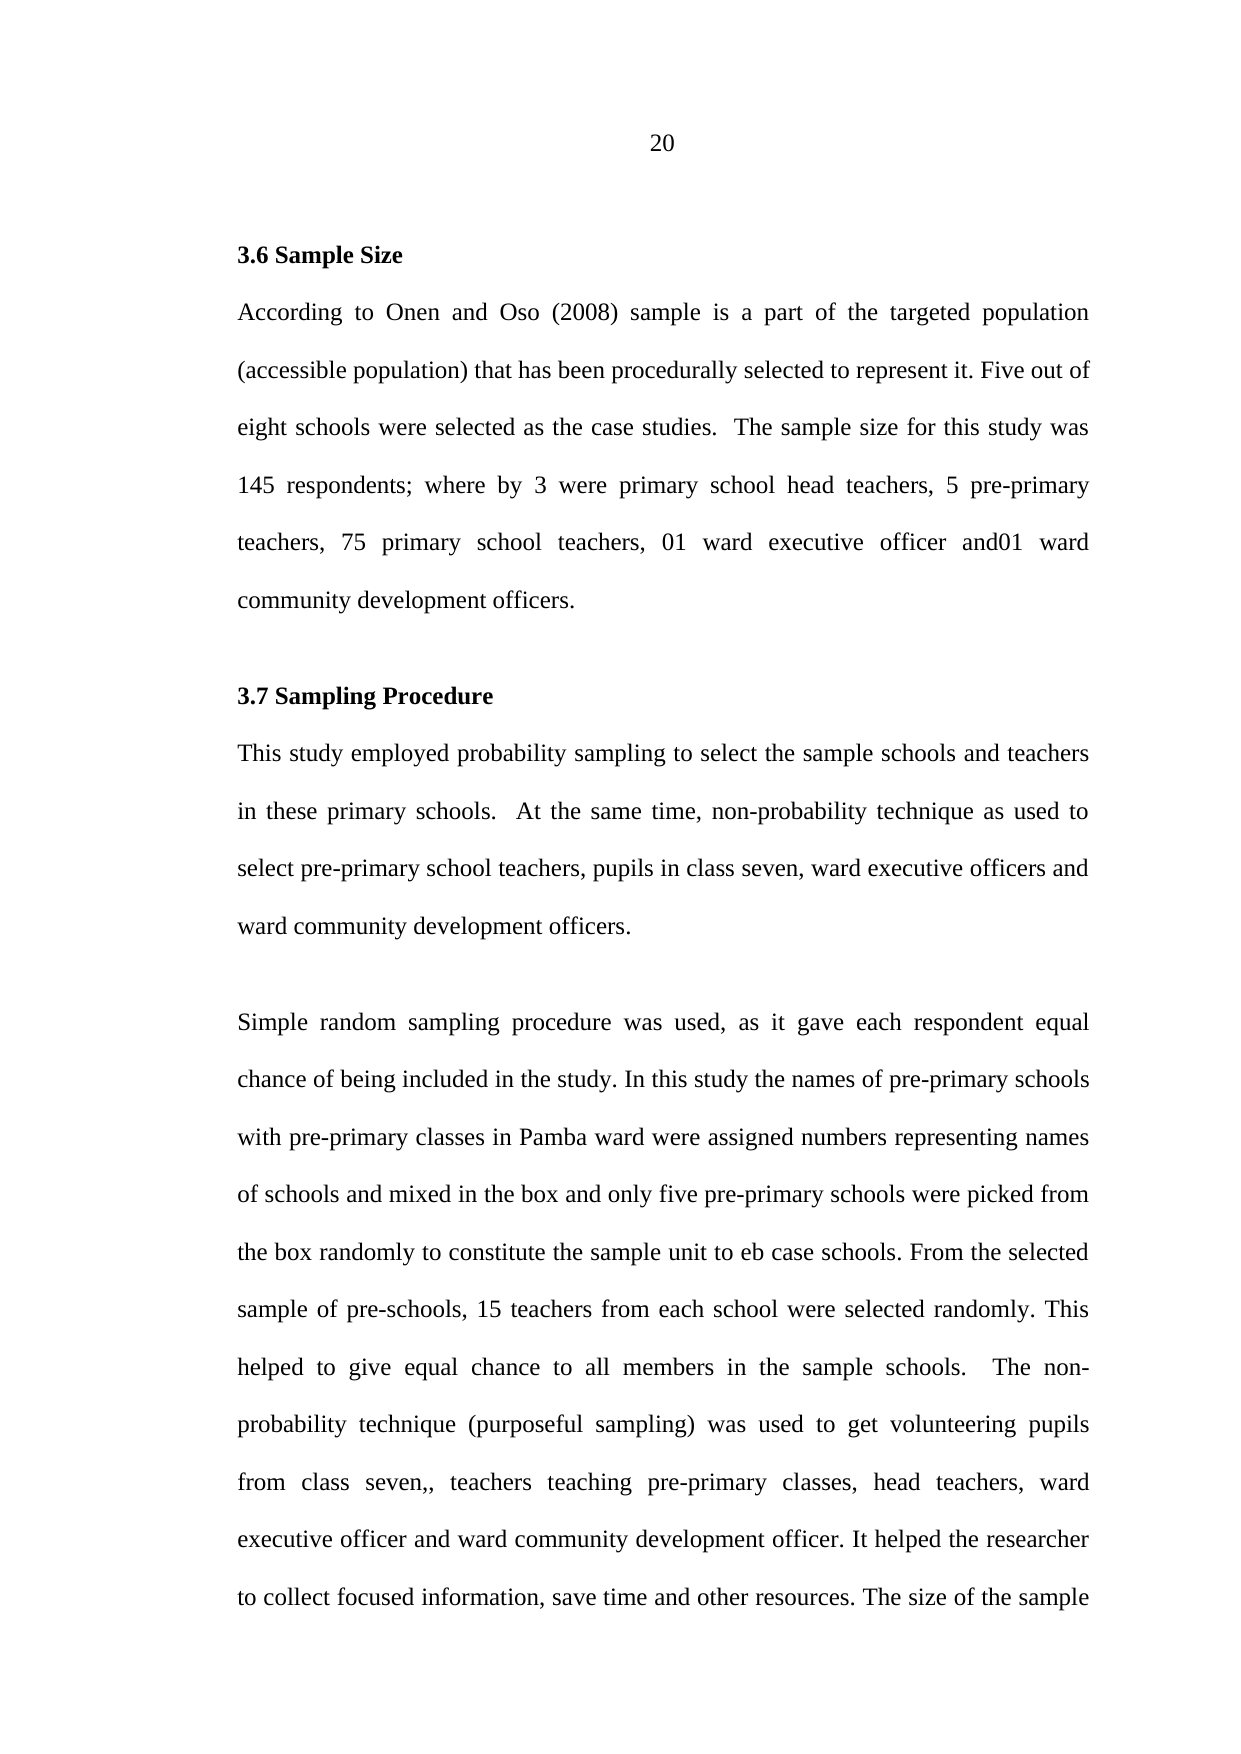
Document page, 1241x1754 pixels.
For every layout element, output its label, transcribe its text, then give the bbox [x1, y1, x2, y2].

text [237, 1007, 1090, 1610]
text 3.6 Sample Size [237, 240, 1090, 269]
text According to Onen and Oso (2008) sample is a part of the targeted population (accessible population) that has been procedurally selected to represent it. Five out of eight schools were selected as the case studies. The sample size for this study was 145 respondents; where by 3 were primary school head teachers, 5 pre-primary teachers, 75 primary school teachers, 01 ward executive officer and01 ward community development officers. [237, 297, 1090, 614]
text This study employed probability sampling to select the sample schools and teachers in these primary schools. At the same time, non-probability technique as used to select pre-primary school teachers, pupils in class seven, ward executive officers and ward community development officers. [237, 738, 1090, 939]
text 3.7 Sampling Procedure [237, 681, 1090, 709]
